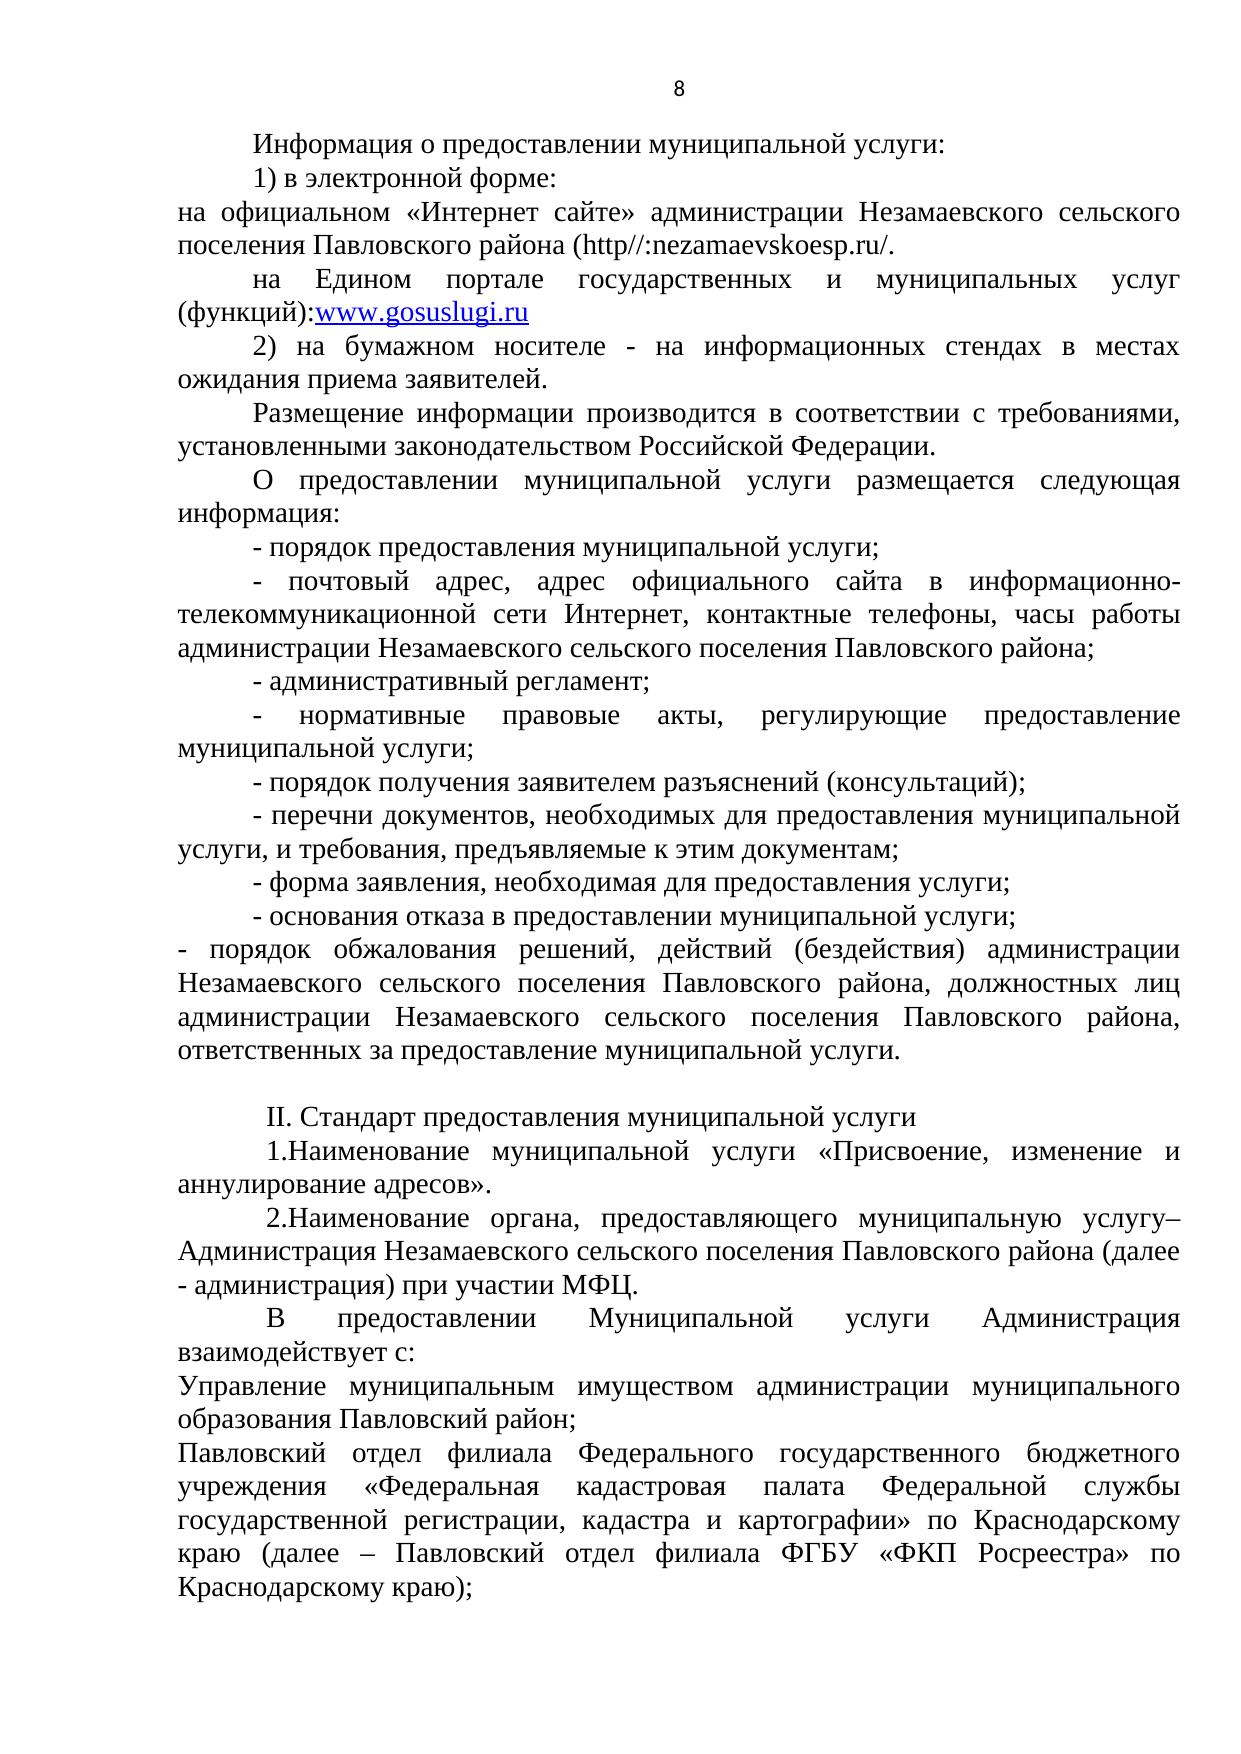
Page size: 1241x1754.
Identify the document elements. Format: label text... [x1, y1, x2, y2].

text Управление муниципальным имуществом администрации муниципального образования Павловский район; [177, 1368, 1181, 1435]
text 1.Наименование муниципальной услуги «Присвоение, изменение и аннулирование адресов». [177, 1133, 1181, 1200]
text О предоставлении муниципальной услуги размещается следующая информация: [177, 462, 1181, 529]
text - порядок предоставления муниципальной услуги; [177, 529, 1181, 563]
text - административный регламент; [177, 663, 1181, 697]
text - нормативные правовые акты, регулирующие предоставление муниципальной услуги; [177, 697, 1181, 764]
text на официальном «Интернет сайте» администрации Незамаевского сельского поселения Павловского района (http//:nezamaevskoesp.ru/. [177, 194, 1181, 261]
text 1) в электронной форме: [177, 160, 1181, 194]
text 2.Наименование органа, предоставляющего муниципальную услугу–Администрация Незамаевского сельского поселения Павловского района (далее - администрация) при участии МФЦ. [177, 1200, 1181, 1301]
text - перечни документов, необходимых для предоставления муниципальной услуги, и требования, предъявляемые к этим документам; [177, 797, 1181, 864]
text - основания отказа в предоставлении муниципальной услуги; [177, 898, 1181, 932]
text - порядок получения заявителем разъяснений (консультаций); [177, 764, 1181, 797]
text 2) на бумажном носителе - на информационных стендах в местах ожидания приема заявителей. [177, 328, 1181, 395]
text Размещение информации производится в соответствии с требованиями, установленными законодательством Российской Федерации. [177, 395, 1181, 462]
text Павловский отдел филиала Федерального государственного бюджетного учреждения «Федеральная кадастровая палата Федеральной службы государственной регистрации, кадастра и картографии» по Краснодарскому краю (далее – Павловский отдел филиала ФГБУ «ФКП Росреестра» по Краснодарскому краю); [177, 1435, 1181, 1602]
text - форма заявления, необходимая для предоставления услуги; [177, 864, 1181, 898]
text на Едином портале государственных и муниципальных услуг (функций):www.gosuslugi.ru [177, 261, 1181, 328]
text - порядок обжалования решений, действий (бездействия) администрации Незамаевского сельского поселения Павловского района, должностных лиц администрации Незамаевского сельского поселения Павловского района, ответственных за предоставление муниципальной услуги. [177, 932, 1181, 1066]
text - почтовый адрес, адрес официального сайта в информационно-телекоммуникационной сети Интернет, контактные телефоны, часы работы администрации Незамаевского сельского поселения Павловского района; [177, 563, 1181, 663]
text Информация о предоставлении муниципальной услуги: [177, 127, 1181, 160]
text В предоставлении Муниципальной услуги Администрация взаимодействует с: [177, 1301, 1181, 1368]
text II. Стандарт предоставления муниципальной услуги [177, 1099, 1181, 1133]
